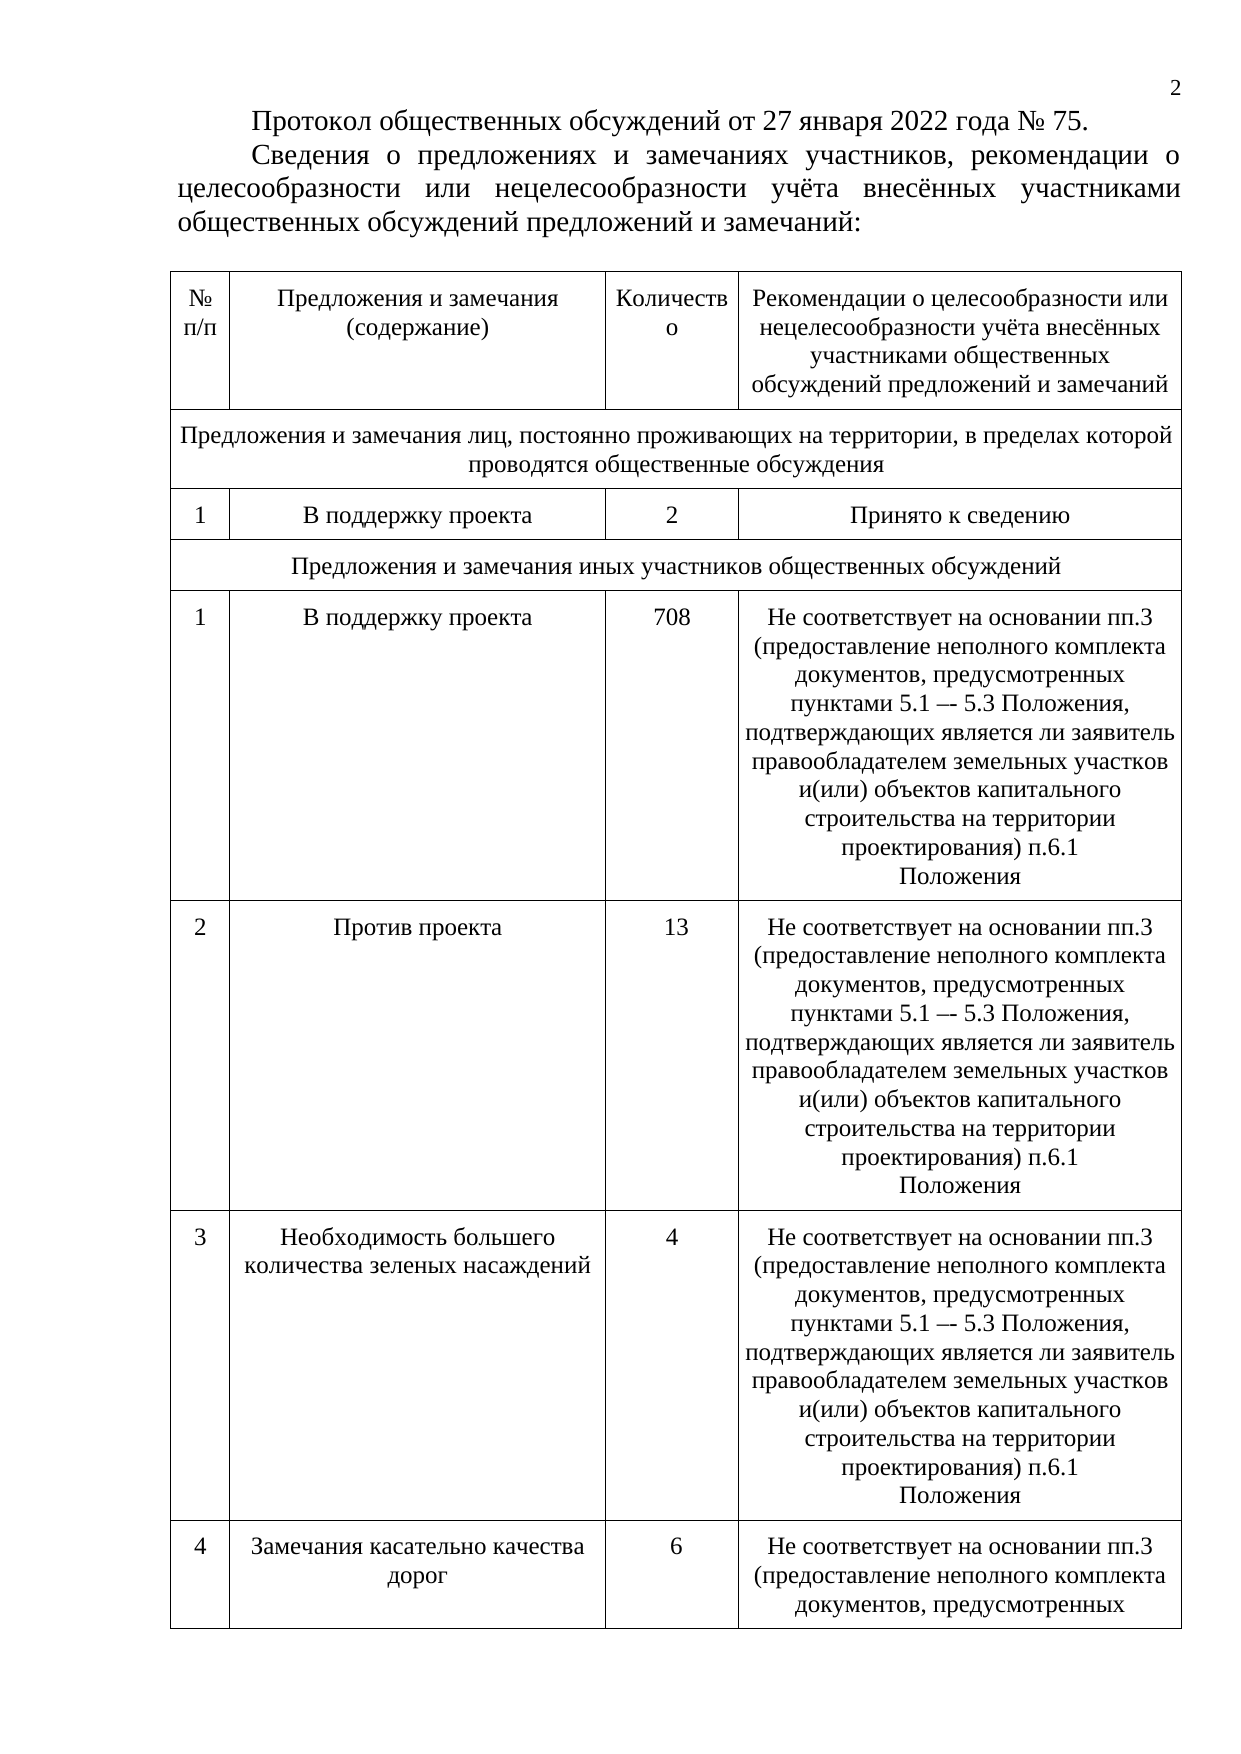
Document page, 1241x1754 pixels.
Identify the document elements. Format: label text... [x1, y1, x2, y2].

text Сведения о предложениях и замечаниях участников, рекомендации о целесообразности или нецелесообразности учёта внесённых участниками общественных обсуждений предложений и замечаний: [177, 137, 1181, 238]
table_cell 4 [606, 1211, 738, 1520]
table_cell 3 [171, 1211, 229, 1520]
table_cell 1 [171, 591, 229, 900]
table_cell 13 [606, 901, 738, 1210]
table_header Количество [606, 272, 738, 408]
table_cell Не соответствует на основании пп.3 (предоставление неполного комплекта документов, предусмотренных пунктами 5.1 –- 5.3 Положения, подтверждающих является ли заявитель правообладателем земельных участков и(или) объектов капитального строительства на территории проектирования) п.6.1 Положения [739, 901, 1181, 1210]
table_header № п/п [171, 272, 229, 408]
table_header Рекомендации о целесообразности или нецелесообразности учёта внесённых участниками общественных обсуждений предложений и замечаний [739, 272, 1181, 408]
table_cell Принято к сведению [739, 489, 1181, 539]
table_cell Необходимость большего количества зеленых насаждений [230, 1211, 605, 1520]
table_cell 6 [606, 1521, 738, 1628]
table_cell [230, 1521, 605, 1628]
table_header Предложения и замечания (содержание) [230, 272, 605, 408]
table_cell 4 [171, 1521, 229, 1628]
table_cell Предложения и замечания иных участников общественных обсуждений [171, 540, 1181, 590]
table_cell Против проекта [230, 901, 605, 1210]
table_cell В поддержку проекта [230, 591, 605, 900]
table_cell 2 [606, 489, 738, 539]
table_cell 2 [171, 901, 229, 1210]
table_cell Не соответствует на основании пп.3 (предоставление неполного комплекта документов, предусмотренных пунктами 5.1 –- 5.3 Положения, подтверждающих является ли заявитель правообладателем земельных участков и(или) объектов капитального строительства на территории проектирования) п.6.1 Положения [739, 1211, 1181, 1520]
table_cell В поддержку проекта [230, 489, 605, 539]
table_cell Предложения и замечания лиц, постоянно проживающих на территории, в пределах которой проводятся общественные обсуждения [171, 410, 1181, 488]
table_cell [739, 1521, 1181, 1628]
table_cell 1 [171, 489, 229, 539]
table_cell 708 [606, 591, 738, 900]
table_cell Не соответствует на основании пп.3 (предоставление неполного комплекта документов, предусмотренных пунктами 5.1 –- 5.3 Положения, подтверждающих является ли заявитель правообладателем земельных участков и(или) объектов капитального строительства на территории проектирования) п.6.1 Положения [739, 591, 1181, 900]
text Протокол общественных обсуждений от 27 января 2022 года № 75. [177, 103, 1181, 137]
